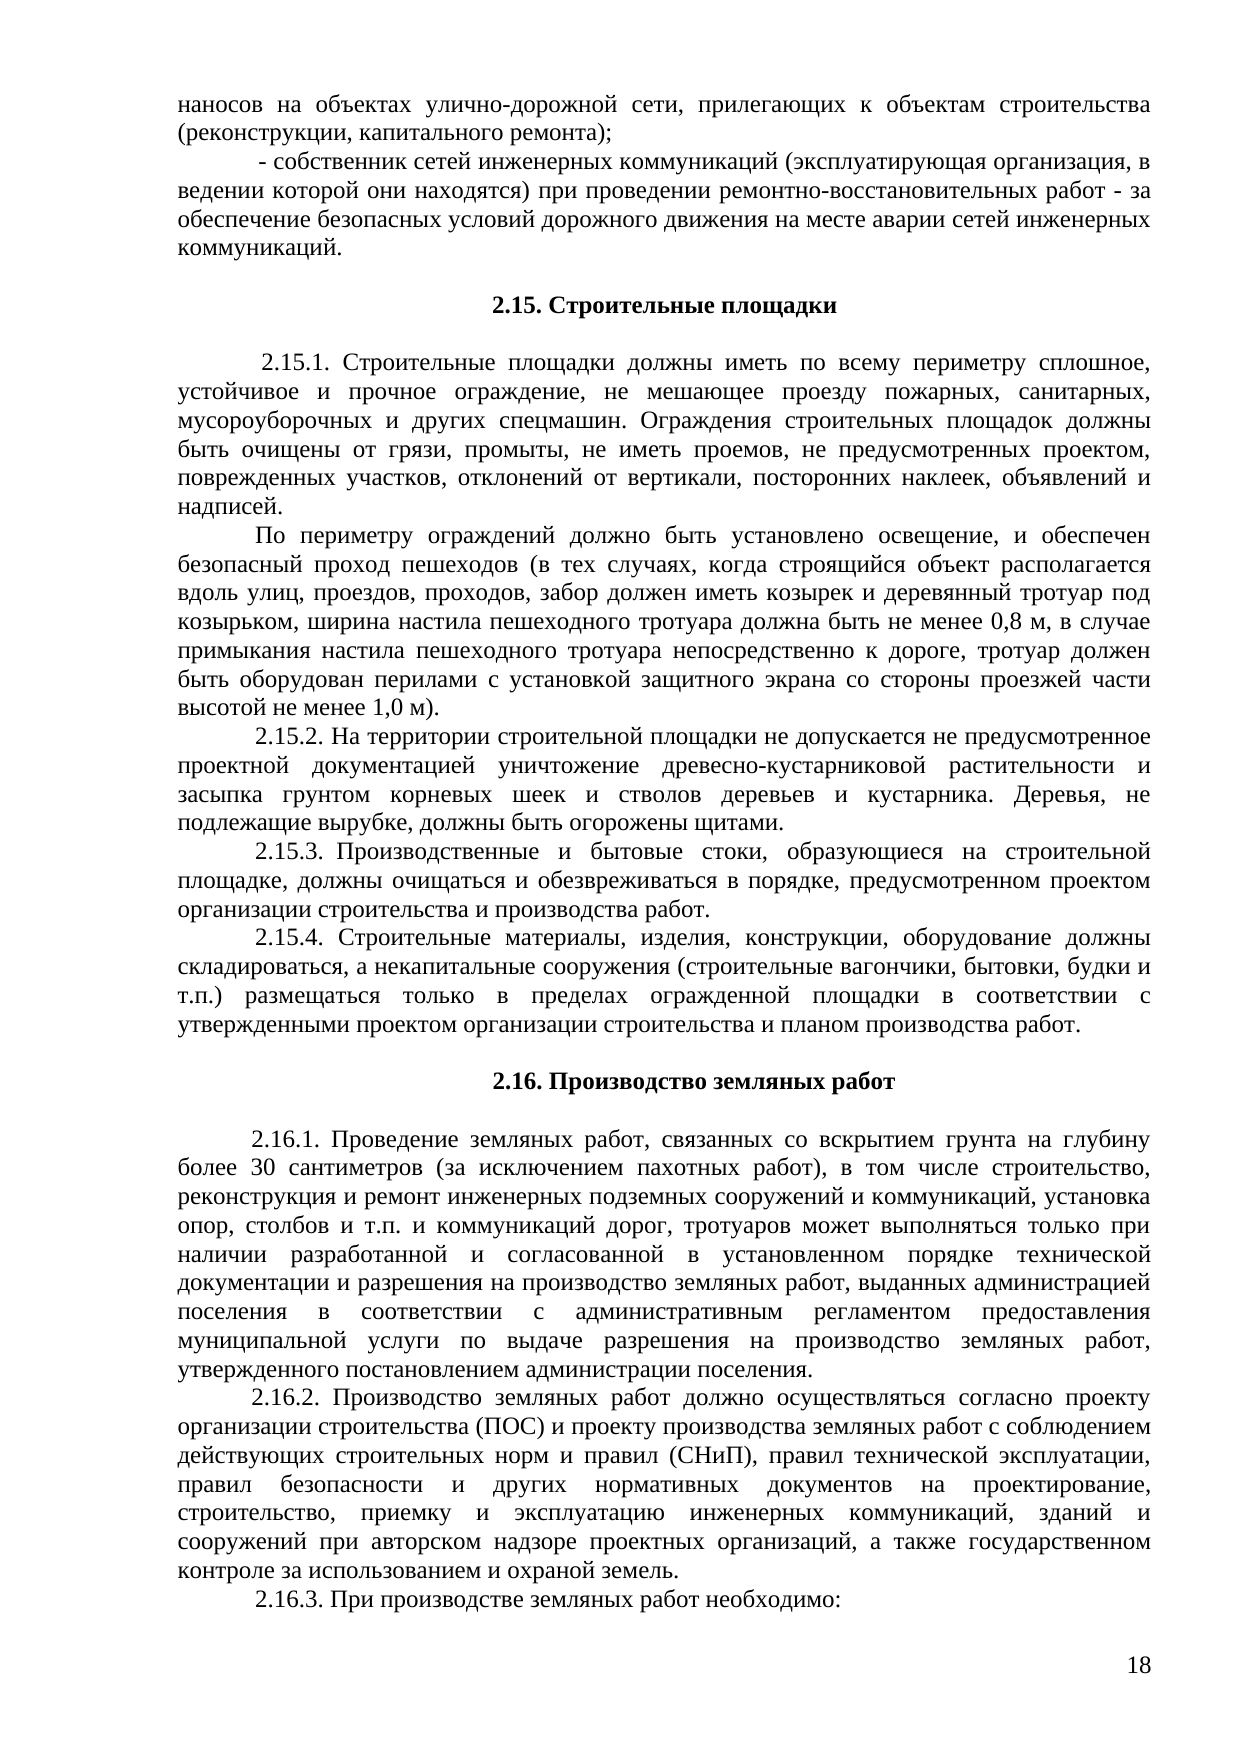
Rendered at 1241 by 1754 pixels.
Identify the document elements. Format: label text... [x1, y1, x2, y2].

text 2.15.4. Строительные материалы, изделия, конструкции, оборудование должны складироваться, а некапитальные сооружения (строительные вагончики, бытовки, будки и т.п.) размещаться только в пределах огражденной площадки в соответствии с утвержденными проектом организации строительства и планом производства работ. [177, 922, 1152, 1037]
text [177, 89, 1152, 146]
text 2.15.3. Производственные и бытовые стоки, образующиеся на строительной площадке, должны очищаться и обезвреживаться в порядке, предусмотренном проектом организации строительства и производства работ. [177, 836, 1152, 922]
text 2.16.1. Проведение земляных работ, связанных со вскрытием грунта на глубину более 30 сантиметров (за исключением пахотных работ), в том числе строительство, реконструкция и ремонт инженерных подземных сооружений и коммуникаций, установка опор, столбов и т.п. и коммуникаций дорог, тротуаров может выполняться только при наличии разработанной и согласованной в установленном порядке технической документации и разрешения на производство земляных работ, выданных администрацией поселения в соответствии с административным регламентом предоставления муниципальной услуги по выдаче разрешения на производство земляных работ, утвержденного постановлением администрации поселения. [177, 1095, 1152, 1382]
text 2.16.2. Производство земляных работ должно осуществляться согласно проекту организации строительства (ПОС) и проекту производства земляных работ с соблюдением действующих строительных норм и правил (СНиП), правил технической эксплуатации, правил безопасности и других нормативных документов на проектирование, строительство, приемку и эксплуатацию инженерных коммуникаций, зданий и сооружений при авторском надзоре проектных организаций, а также государственном контроле за использованием и охраной земель. [177, 1382, 1152, 1584]
text 2.16.3. При производстве земляных работ необходимо: [177, 1584, 1152, 1612]
text 2.16. Производство земляных работ [177, 1066, 1152, 1095]
text 2.15. Строительные площадки [177, 261, 1152, 319]
text 2.15.2. На территории строительной площадки не допускается не предусмотренное проектной документацией уничтожение древесно-кустарниковой растительности и засыпка грунтом корневых шеек и стволов деревьев и кустарника. Деревья, не подлежащие вырубке, должны быть огорожены щитами. [177, 721, 1152, 836]
text - собственник сетей инженерных коммуникаций (эксплуатирующая организация, в ведении которой они находятся) при проведении ремонтно-восстановительных работ - за обеспечение безопасных условий дорожного движения на месте аварии сетей инженерных коммуникаций. [177, 146, 1152, 261]
text 2.15.1. Строительные площадки должны иметь по всему периметру сплошное, устойчивое и прочное ограждение, не мешающее проезду пожарных, санитарных, мусороуборочных и других спецмашин. Ограждения строительных площадок должны быть очищены от грязи, промыты, не иметь проемов, не предусмотренных проектом, поврежденных участков, отклонений от вертикали, посторонних наклеек, объявлений и надписей. [177, 347, 1152, 520]
text По периметру ограждений должно быть установлено освещение, и обеспечен безопасный проход пешеходов (в тех случаях, когда строящийся объект располагается вдоль улиц, проездов, проходов, забор должен иметь козырек и деревянный тротуар под козырьком, ширина настила пешеходного тротуара должна быть не менее 0,8 м, в случае примыкания настила пешеходного тротуара непосредственно к дороге, тротуар должен быть оборудован перилами с установкой защитного экрана со стороны проезжей части высотой не менее 1,0 м). [177, 520, 1152, 721]
